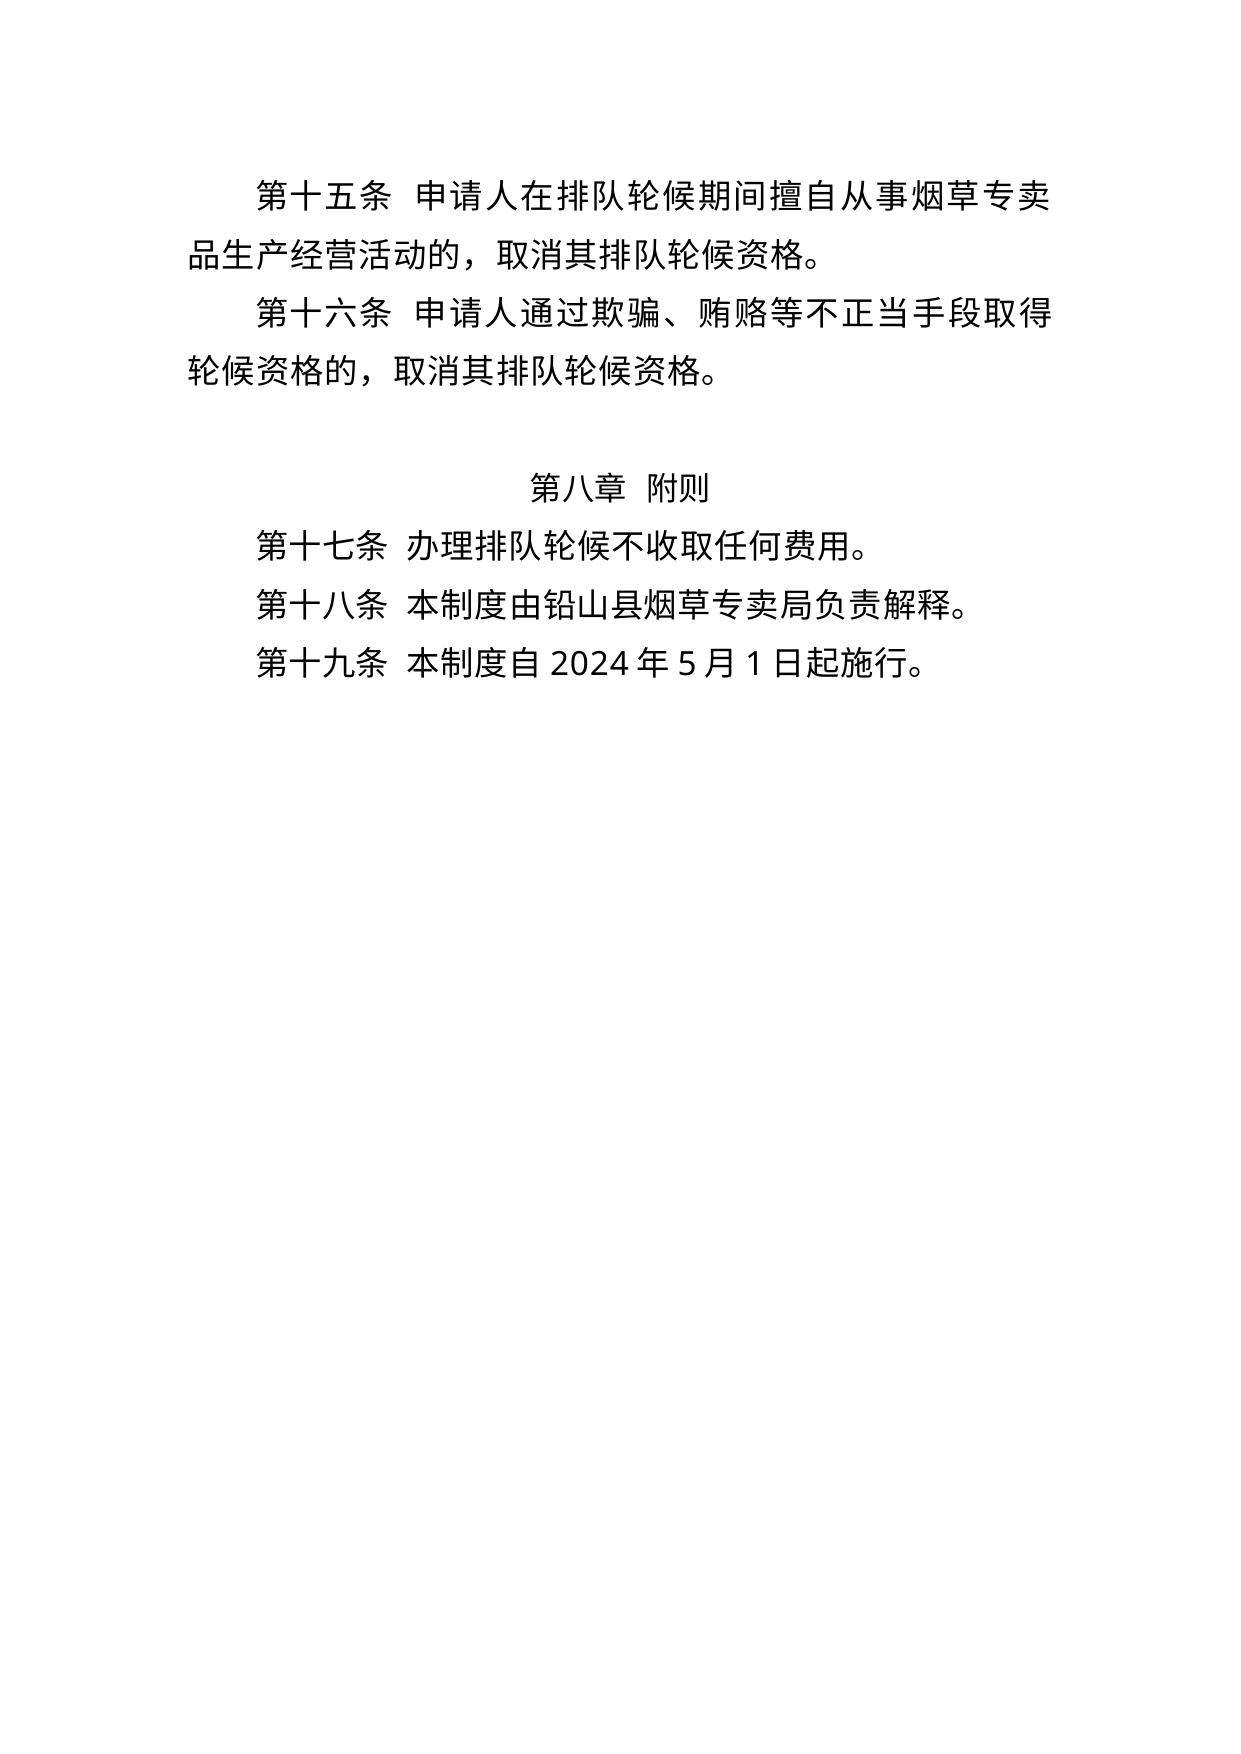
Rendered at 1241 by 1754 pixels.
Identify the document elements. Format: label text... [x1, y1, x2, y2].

text 第十七条 办理排队轮候不收取任何费用。 [187, 512, 1053, 570]
text 第十五条 申请人在排队轮候期间擅自从事烟草专卖品生产经营活动的，取消其排队轮候资格。 [187, 162, 1053, 279]
text 第八章 附则 [187, 454, 1053, 512]
text 第十九条 本制度自2024年5月1日起施行。 [187, 629, 1053, 687]
text 第十八条 本制度由铅山县烟草专卖局负责解释。 [187, 570, 1053, 629]
text 第十六条 申请人通过欺骗、贿赂等不正当手段取得轮候资格的，取消其排队轮候资格。 [187, 279, 1053, 395]
